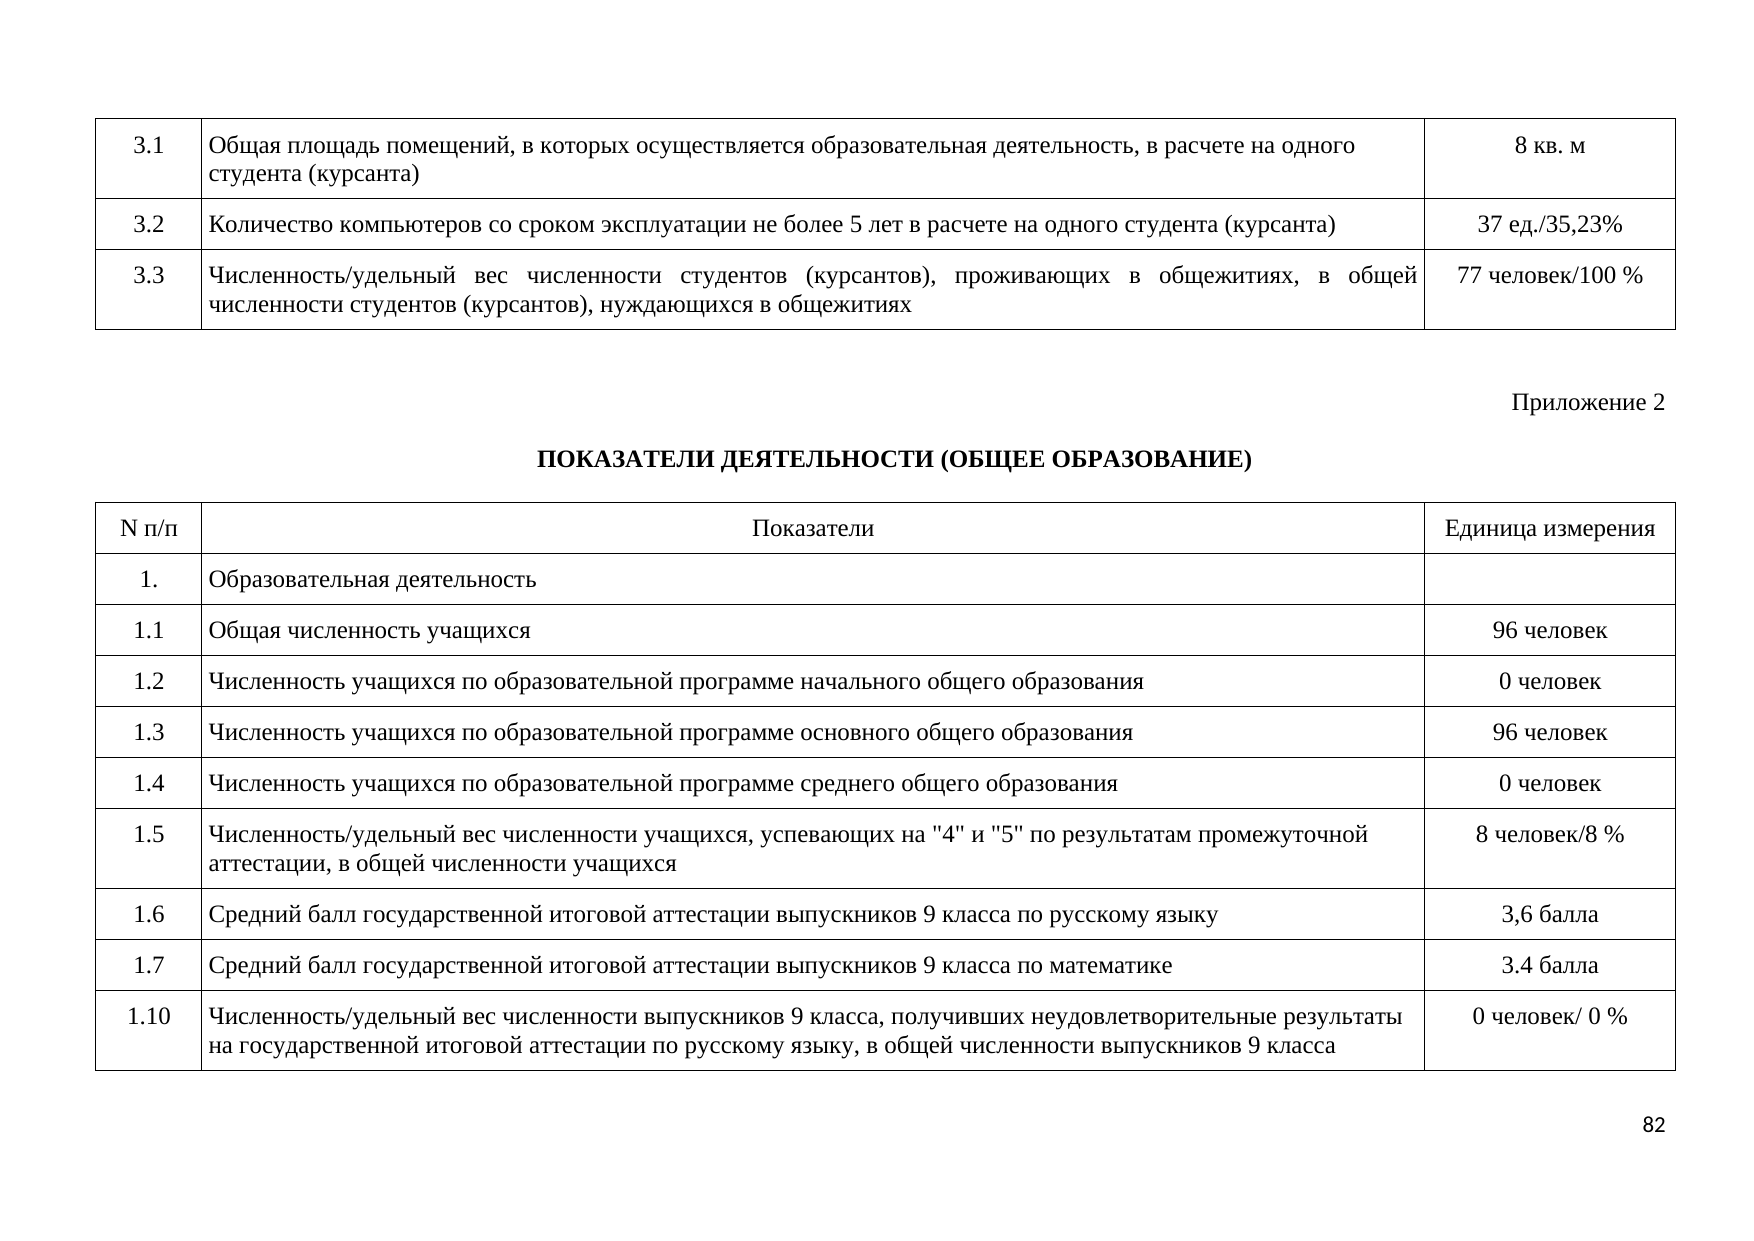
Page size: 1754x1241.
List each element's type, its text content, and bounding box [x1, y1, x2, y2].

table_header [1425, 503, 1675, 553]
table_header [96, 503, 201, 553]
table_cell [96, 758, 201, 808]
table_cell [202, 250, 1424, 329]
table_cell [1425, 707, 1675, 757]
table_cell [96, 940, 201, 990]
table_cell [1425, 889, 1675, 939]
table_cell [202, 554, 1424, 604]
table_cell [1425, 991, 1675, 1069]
table_cell 8 кв. м [1425, 119, 1675, 198]
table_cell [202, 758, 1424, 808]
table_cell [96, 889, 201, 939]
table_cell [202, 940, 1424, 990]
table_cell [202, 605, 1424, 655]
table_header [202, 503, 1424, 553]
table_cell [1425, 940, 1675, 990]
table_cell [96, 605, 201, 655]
table_cell 3.2 [96, 199, 201, 249]
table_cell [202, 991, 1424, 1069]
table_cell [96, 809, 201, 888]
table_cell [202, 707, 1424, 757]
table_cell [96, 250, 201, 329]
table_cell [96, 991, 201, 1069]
table_cell 3.1 [96, 119, 201, 198]
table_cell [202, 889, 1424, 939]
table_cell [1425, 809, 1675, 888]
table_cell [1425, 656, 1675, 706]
text Приложение 2 [89, 387, 1665, 415]
text ПОКАЗАТЕЛИ ДЕЯТЕЛЬНОСТИ (ОБЩЕЕ ОБРАЗОВАНИЕ) [89, 444, 1665, 473]
table_cell Количество компьютеров со сроком эксплуатации не более 5 лет в расчете на одного студента (курсанта) [202, 199, 1424, 249]
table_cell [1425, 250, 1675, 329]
table_cell 37 ед./35,23% [1425, 199, 1675, 249]
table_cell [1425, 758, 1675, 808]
table_cell Общая площадь помещений, в которых осуществляется образовательная деятельность, в расчете на одного студента (курсанта) [202, 119, 1424, 198]
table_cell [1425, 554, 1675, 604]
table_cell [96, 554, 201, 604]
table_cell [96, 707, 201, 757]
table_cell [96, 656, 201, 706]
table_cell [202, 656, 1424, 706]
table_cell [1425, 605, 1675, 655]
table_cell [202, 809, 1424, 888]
